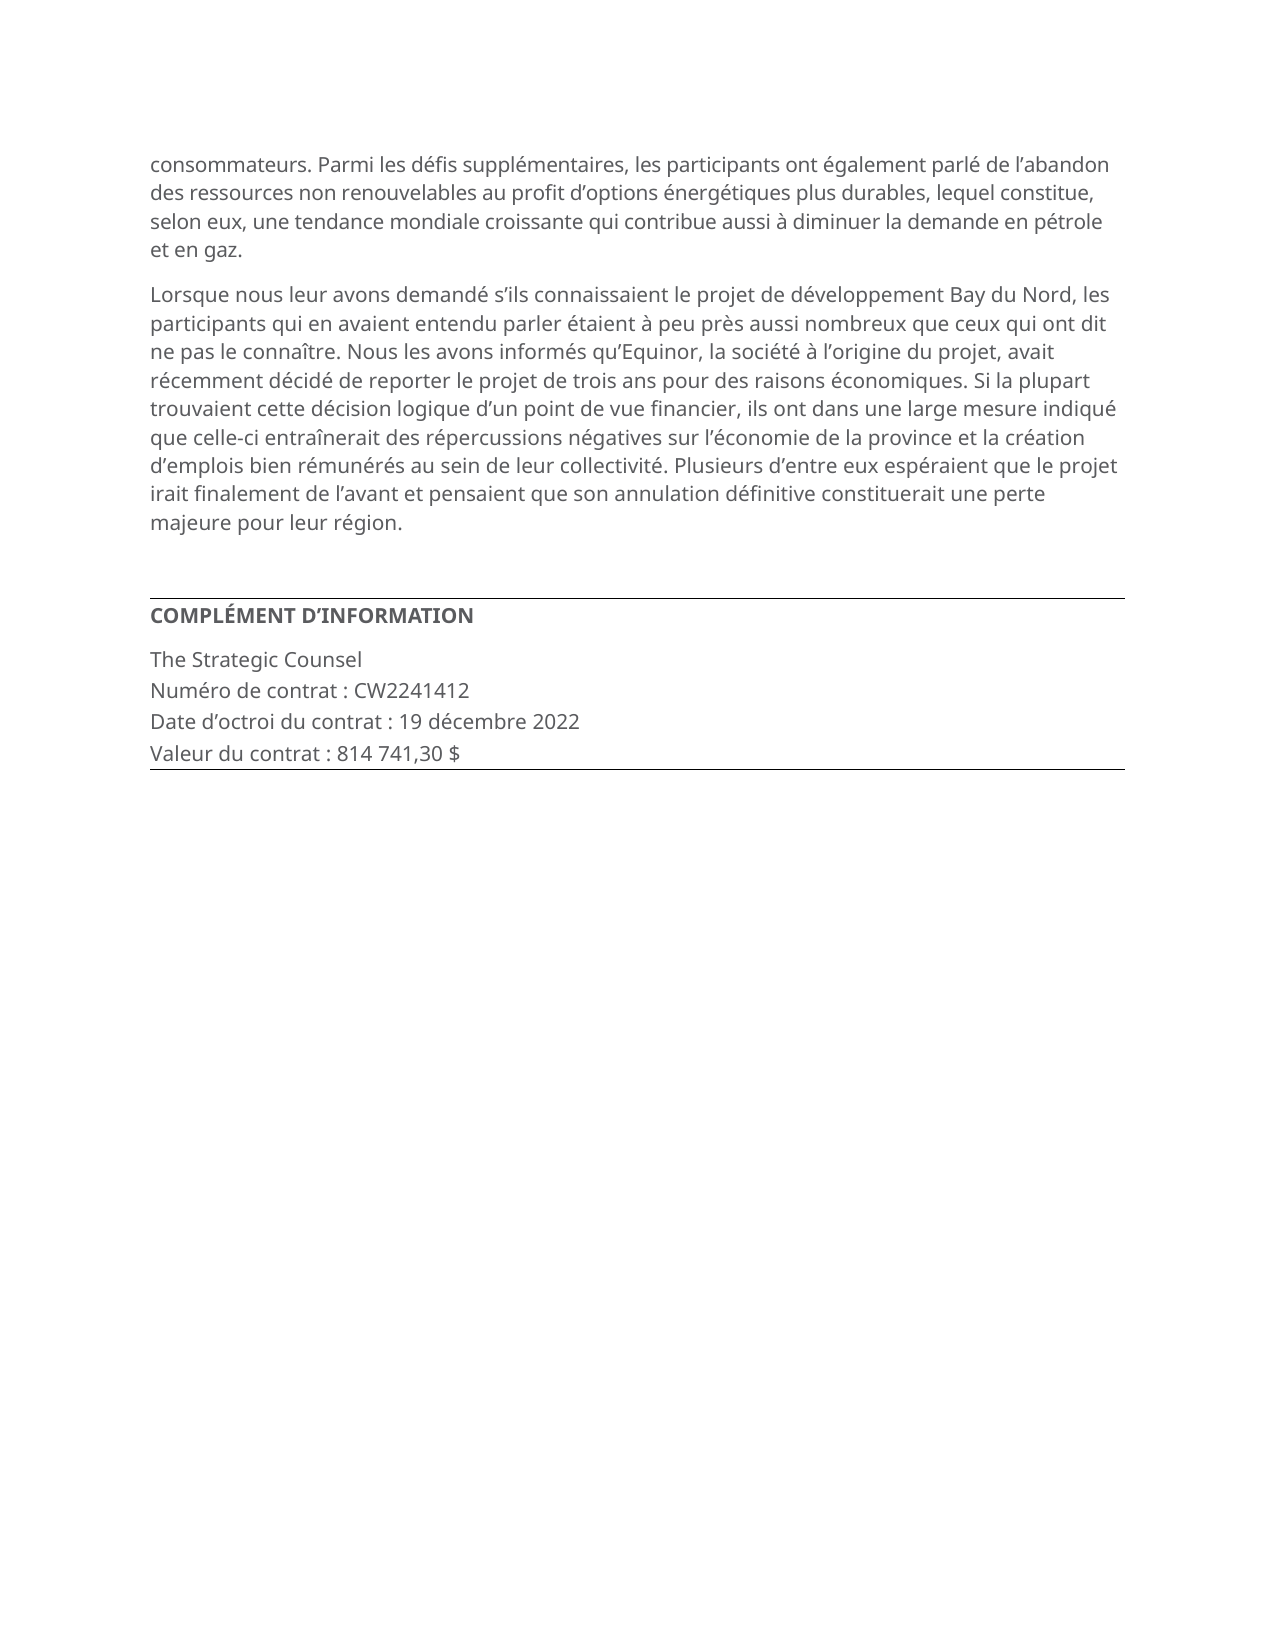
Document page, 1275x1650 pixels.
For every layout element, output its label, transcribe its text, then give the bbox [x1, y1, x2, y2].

text Lorsque nous leur avons demandé s’ils connaissaient le projet de développement Bay du Nord, les participants qui en avaient entendu parler étaient à peu près aussi nombreux que ceux qui ont dit ne pas le connaître. Nous les avons informés qu’Equinor, la société à l’origine du projet, avait récemment décidé de reporter le projet de trois ans pour des raisons économiques. Si la plupart trouvaient cette décision logique d’un point de vue financier, ils ont dans une large mesure indiqué que celle-ci entraînerait des répercussions négatives sur l’économie de la province et la création d’emplois bien rémunérés au sein de leur collectivité. Plusieurs d’entre eux espéraient que le projet irait finalement de l’avant et pensaient que son annulation définitive constituerait une perte majeure pour leur région. [150, 280, 1125, 536]
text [150, 150, 1125, 264]
text COMPLÉMENT D’INFORMATION [150, 599, 1125, 630]
text The Strategic Counsel Numéro de contrat : CW2241412 Date d’octroi du contrat : 19 décembre 2022 Valeur du contrat : 814 741,30 $ [150, 642, 1125, 769]
